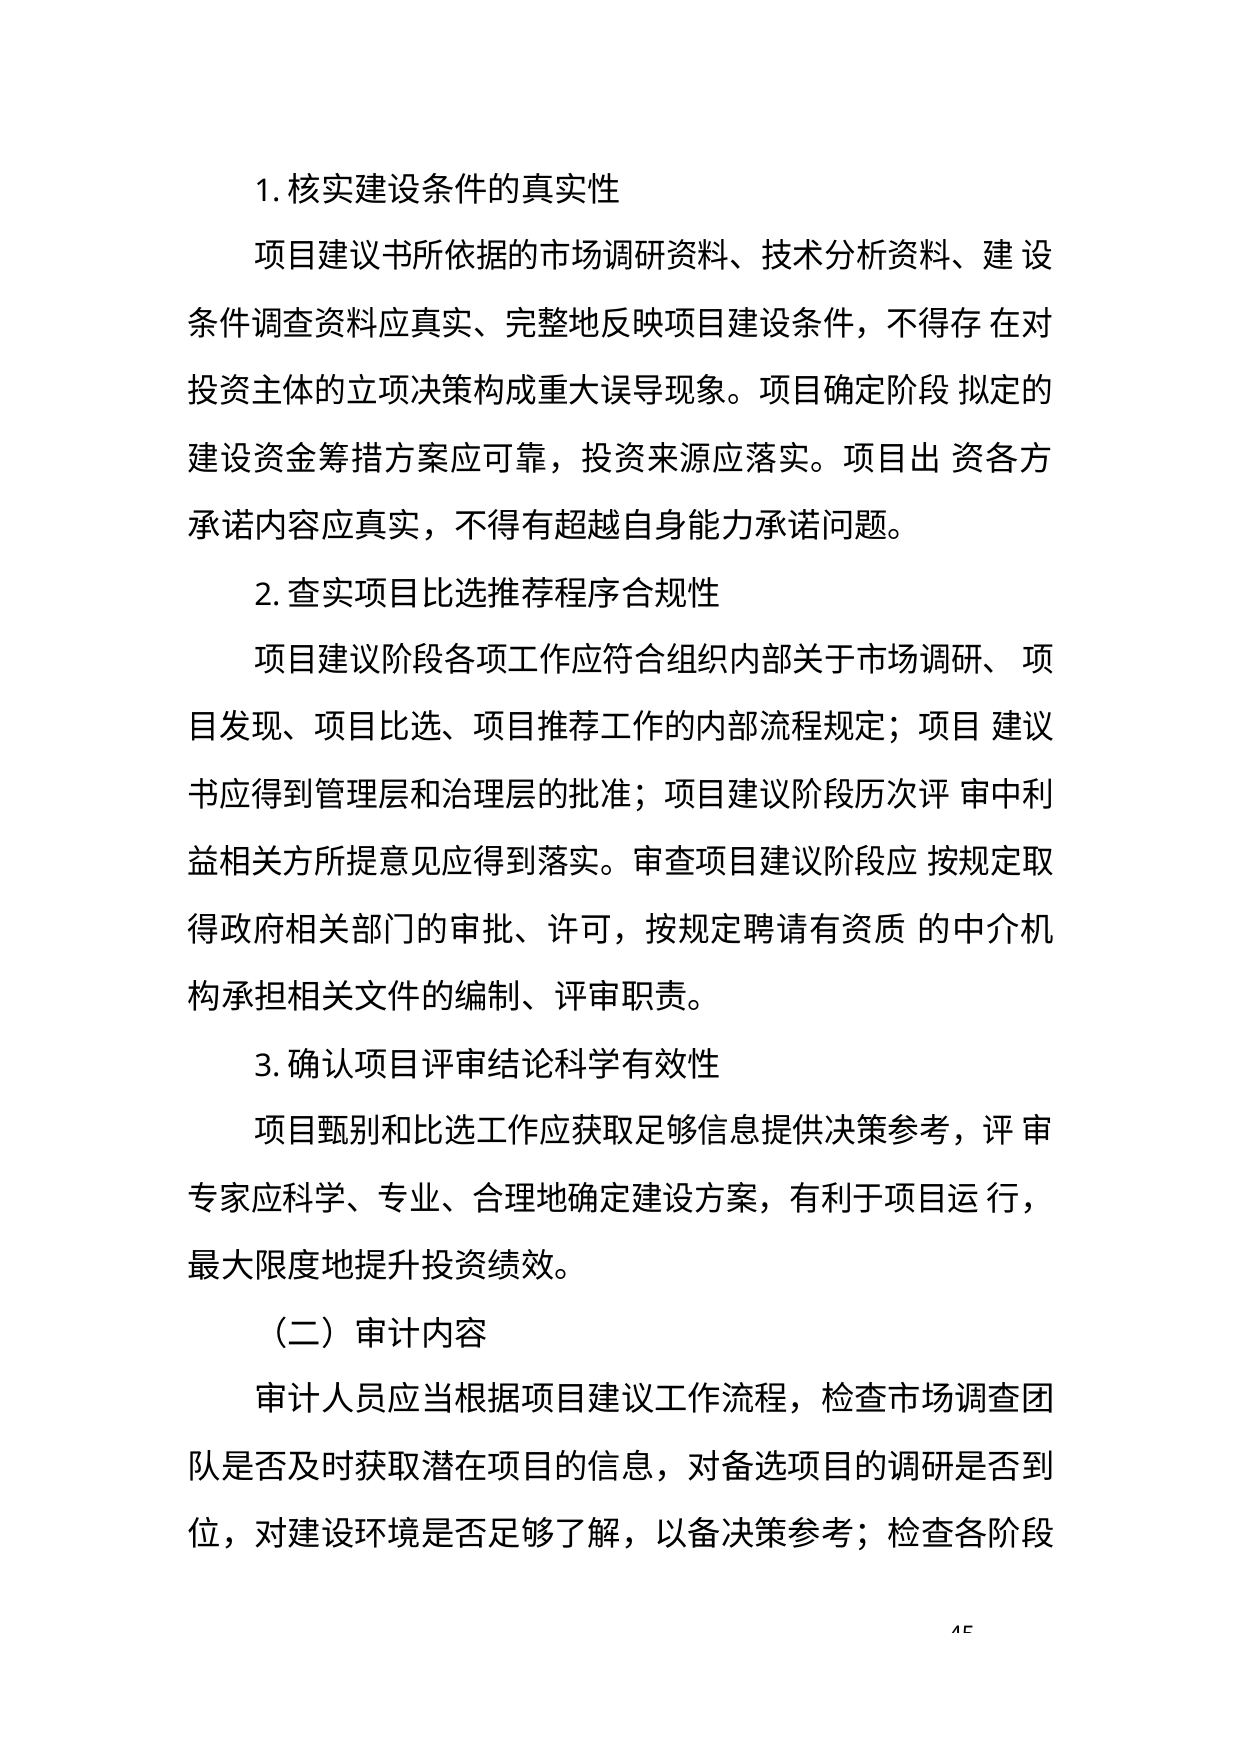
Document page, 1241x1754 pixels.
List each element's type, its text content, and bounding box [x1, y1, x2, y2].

text （二）审计内容 [254, 1307, 1090, 1355]
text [187, 1372, 1069, 1555]
text 项目建议阶段各项工作应符合组织内部关于市场调研、 项目发现、项目比选、项目推荐工作的内部流程规定；项目 建议书应得到管理层和治理层的批准；项目建议阶段历次评 审中利益相关方所提意见应得到落实。审查项目建议阶段应 按规定取得政府相关部门的审批、许可，按规定聘请有资质 的中介机构承担相关文件的编制、评审职责。 [187, 633, 1054, 1018]
list 查实项目比选推荐程序合规性 [254, 567, 1090, 615]
list 确认项目评审结论科学有效性 [254, 1038, 1090, 1086]
text 项目甄别和比选工作应获取足够信息提供决策参考，评 审专家应科学、专业、合理地确定建设方案，有利于项目运 行，最大限度地提升投资绩效。 [187, 1104, 1053, 1287]
text 项目建议书所依据的市场调研资料、技术分析资料、建 设条件调查资料应真实、完整地反映项目建设条件，不得存 在对投资主体的立项决策构成重大误导现象。项目确定阶段 拟定的建设资金筹措方案应可靠，投资来源应落实。项目出 资各方承诺内容应真实，不得有超越自身能力承诺问题。 [187, 229, 1053, 547]
list 核实建设条件的真实性 [254, 163, 1090, 211]
